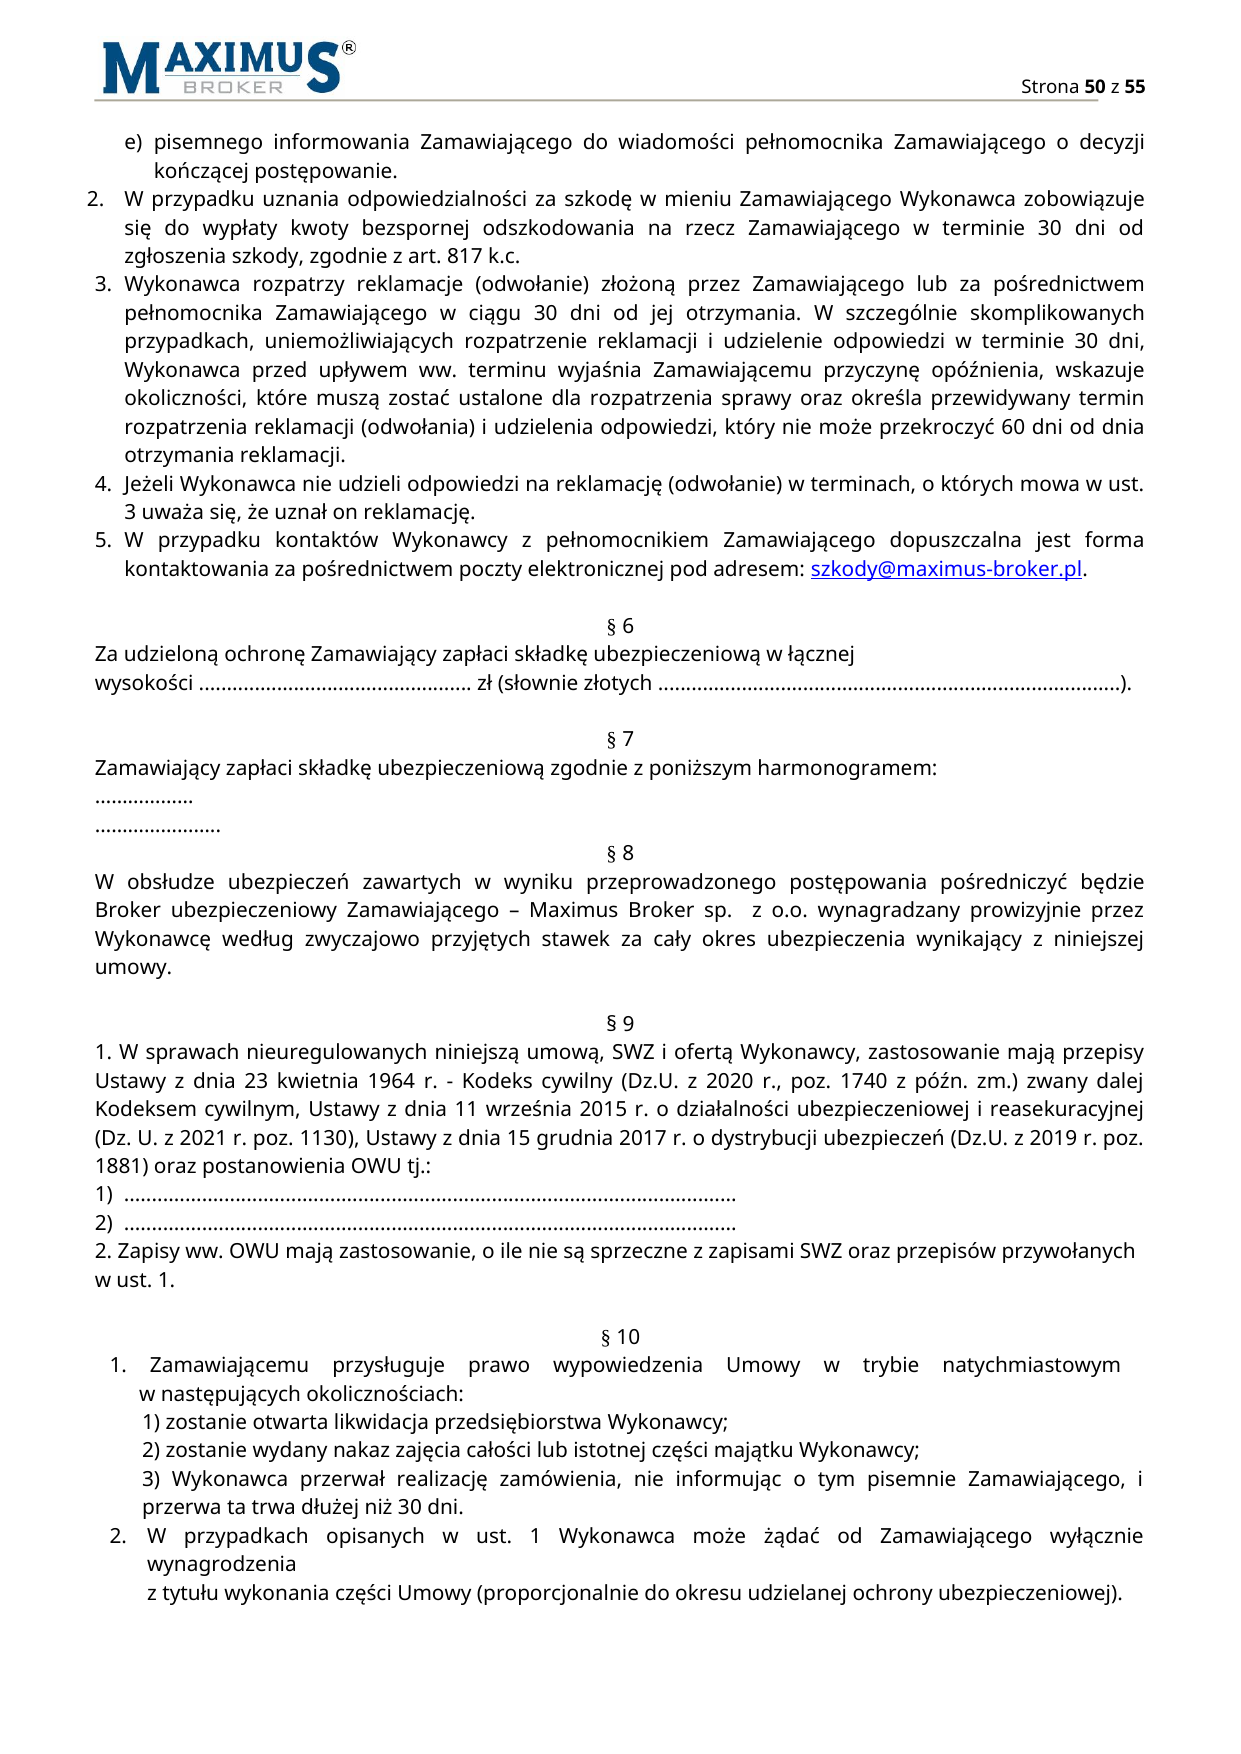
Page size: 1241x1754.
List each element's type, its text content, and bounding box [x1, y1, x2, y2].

text 2. Zapisy ww. OWU mają zastosowanie, o ile nie są sprzeczne z zapisami SWZ oraz przepisów przywołanych w ust. 1. [94, 1236, 1146, 1293]
text 1) .............................................................................................................. [94, 1179, 1146, 1208]
text 7 [94, 724, 1146, 753]
picture [97, 36, 362, 98]
text W obsłudze ubezpieczeń zawartych w wyniku przeprowadzonego postępowania pośredniczyć będzie Broker ubezpieczeniowy Zamawiającego – Maximus Broker sp. z o.o. wynagradzany prowizyjnie przez Wykonawcę według zwyczajowo przyjętych stawek za cały okres ubezpieczenia wynikający z niniejszej umowy. [94, 867, 1146, 981]
text 6 [94, 611, 1146, 639]
text 2) zostanie wydany nakaz zajęcia całości lub istotnej części majątku Wykonawcy; [142, 1436, 1145, 1464]
text 10 [94, 1322, 1146, 1350]
list W przypadku kontaktów Wykonawcy z pełnomocnikiem Zamawiającego dopuszczalna jest forma kontaktowania za pośrednictwem poczty elektronicznej pod adresem: szkody@maximus-broker.pl. [94, 526, 1146, 582]
text § 9 [94, 1009, 1146, 1037]
text Zamawiający zapłaci składkę ubezpieczeniową zgodnie z poniższym harmonogramem: [94, 753, 1146, 781]
text 1. Zamawiającemu przysługuje prawo wypowiedzenia Umowy w trybie natychmiastowym w następujących okolicznościach: [109, 1350, 1145, 1407]
list pisemnego informowania Zamawiającego do wiadomości pełnomocnika Zamawiającego o decyzji kończącej postępowanie. [124, 127, 1146, 184]
text Za udzieloną ochronę Zamawiający zapłaci składkę ubezpieczeniową w łącznej wysokości ................................................. zł (słownie złotych ...................................................................................). [94, 639, 1146, 696]
list Wykonawca rozpatrzy reklamacje (odwołanie) złożoną przez Zamawiającego lub za pośrednictwem pełnomocnika Zamawiającego w ciągu 30 dni od jej otrzymania. W szczególnie skomplikowanych przypadkach, uniemożliwiających rozpatrzenie reklamacji i udzielenie odpowiedzi w terminie 30 dni, Wykonawca przed upływem ww. terminu wyjaśnia Zamawiającemu przyczynę opóźnienia, wskazuje okoliczności, które muszą zostać ustalone dla rozpatrzenia sprawy oraz określa przewidywany termin rozpatrzenia reklamacji (odwołania) i udzielenia odpowiedzi, który nie może przekroczyć 60 dni od dnia otrzymania reklamacji. [94, 269, 1146, 469]
list Jeżeli Wykonawca nie udzieli odpowiedzi na reklamację (odwołanie) w terminach, o których mowa w ust. 3 uważa się, że uznał on reklamację. [94, 469, 1146, 526]
text ……………… [94, 781, 1146, 810]
text 1) zostanie otwarta likwidacja przedsiębiorstwa Wykonawcy; [142, 1407, 1145, 1436]
list W przypadkach opisanych w ust. 1 Wykonawca może żądać od Zamawiającego wyłącznie wynagrodzenia z tytułu wykonania części Umowy (proporcjonalnie do okresu udzielanej ochrony ubezpieczeniowej). [109, 1521, 1145, 1606]
text 3) Wykonawca przerwał realizację zamówienia, nie informując o tym pisemnie Zamawiającego, i przerwa ta trwa dłużej niż 30 dni. [142, 1464, 1145, 1521]
text 8 [94, 838, 1146, 867]
text ………………….. [94, 810, 1146, 838]
text 2) .............................................................................................................. [94, 1208, 1146, 1236]
list W przypadku uznania odpowiedzialności za szkodę w mieniu Zamawiającego Wykonawca zobowiązuje się do wypłaty kwoty bezspornej odszkodowania na rzecz Zamawiającego w terminie 30 dni od zgłoszenia szkody, zgodnie z art. 817 k.c. [87, 184, 1146, 269]
text 1. W sprawach nieuregulowanych niniejszą umową, SWZ i ofertą Wykonawcy, zastosowanie mają przepisy Ustawy z dnia 23 kwietnia 1964 r. - Kodeks cywilny (Dz.U. z 2020 r., poz. 1740 z późn. zm.) zwany dalej Kodeksem cywilnym, Ustawy z dnia 11 września 2015 r. o działalności ubezpieczeniowej i reasekuracyjnej (Dz. U. z 2021 r. poz. 1130), Ustawy z dnia 15 grudnia 2017 r. o dystrybucji ubezpieczeń (Dz.U. z 2019 r. poz. 1881) oraz postanowienia OWU tj.: [94, 1037, 1146, 1179]
